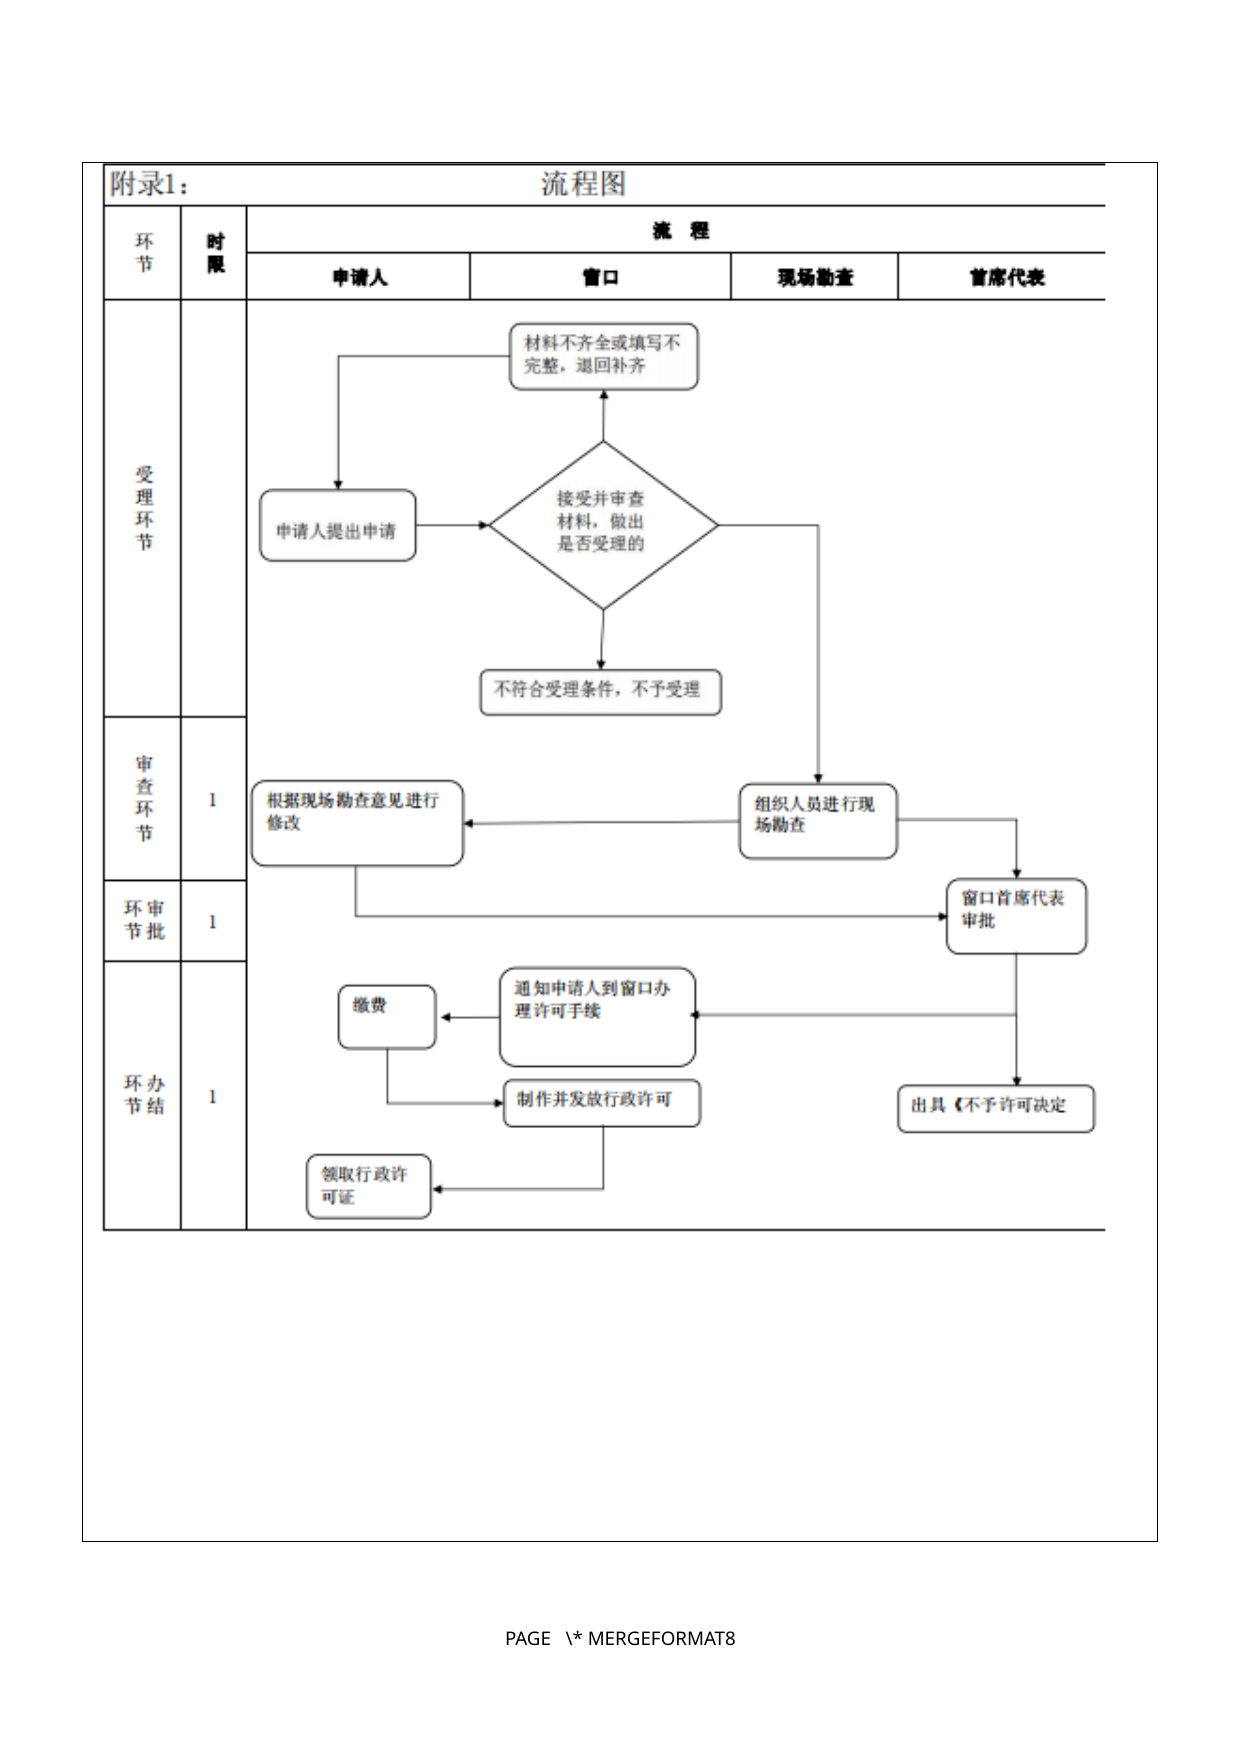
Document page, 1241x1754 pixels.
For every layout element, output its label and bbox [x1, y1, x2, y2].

picture [94, 163, 1106, 1237]
table_header [83, 163, 1157, 1541]
